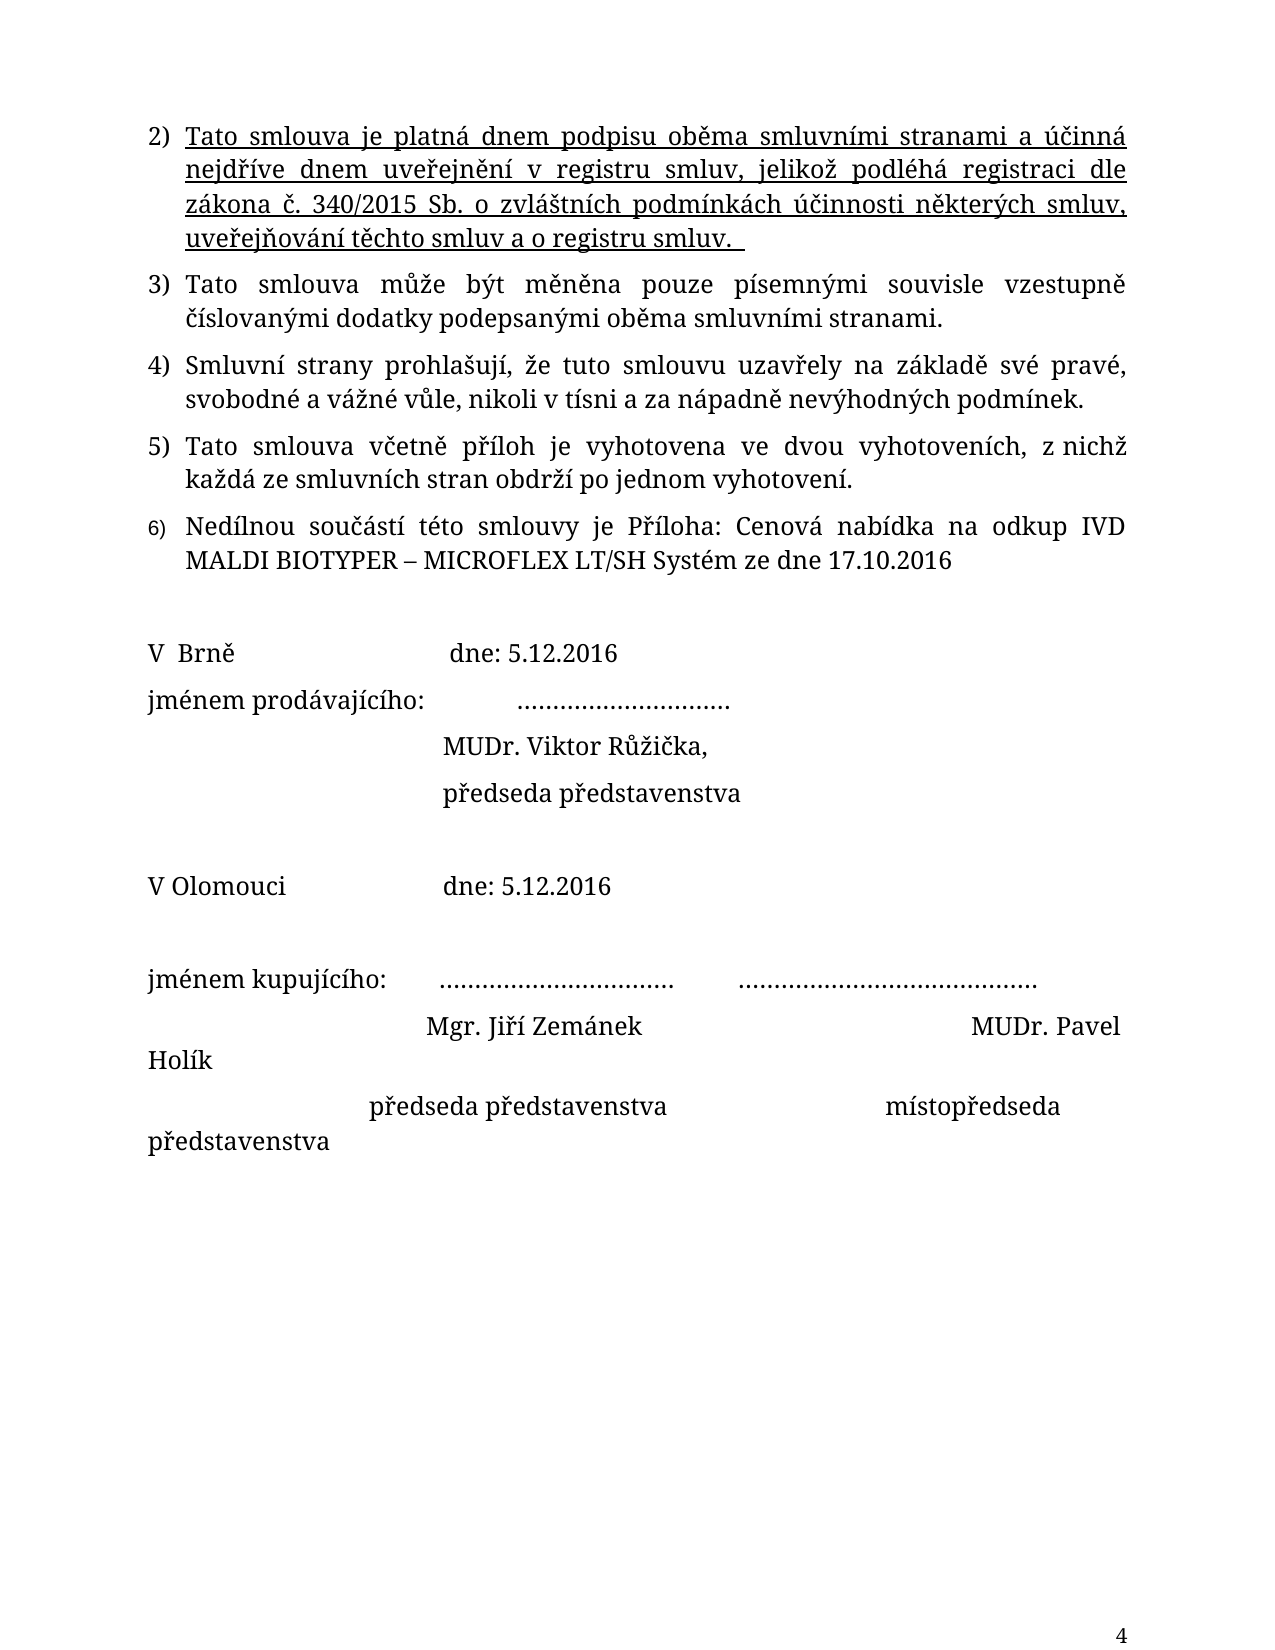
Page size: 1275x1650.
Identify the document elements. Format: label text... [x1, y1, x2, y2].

list Tato smlouva může být měněna pouze písemnými souvisle vzestupně číslovanými dodatky podepsanými oběma smluvními stranami. [148, 267, 1127, 335]
text předseda představenstva [148, 776, 1127, 810]
text předseda představenstva místopředseda představenstva [148, 1089, 1127, 1157]
text jménem kupujícího: …………………………… …………………………………… [148, 962, 1127, 996]
text jménem prodávajícího: ………………………… [148, 682, 1127, 717]
text MUDr. Viktor Růžička, [148, 729, 1127, 763]
list Tato smlouva je platná dnem podpisu oběma smluvními stranami a účinná nejdříve dnem uveřejnění v registru smluv, jelikož podléhá registraci dle zákona č. 340/2015 Sb. o zvláštních podmínkách účinnosti některých smluv, uveřejňování těchto smluv a o registru smluv. [148, 118, 1127, 254]
list Tato smlouva včetně příloh je vyhotovena ve dvou vyhotoveních, z nichž každá ze smluvních stran obdrží po jednom vyhotovení. [148, 428, 1127, 496]
list Smluvní strany prohlašují, že tuto smlouvu uzavřely na základě své pravé, svobodné a vážné vůle, nikoli v tísni a za nápadně nevýhodných podmínek. [148, 347, 1127, 416]
text V Olomouci dne: 5.12.2016 [148, 869, 1127, 903]
list Nedílnou součástí této smlouvy je Příloha: Cenová nabídka na odkup IVD MALDI BIOTYPER – MICROFLEX LT/SH Systém ze dne 17.10.2016 [148, 509, 1127, 577]
text V Brně dne: 5.12.2016 [148, 636, 1127, 670]
text Mgr. Jiří Zemánek MUDr. Pavel Holík [148, 1008, 1127, 1077]
